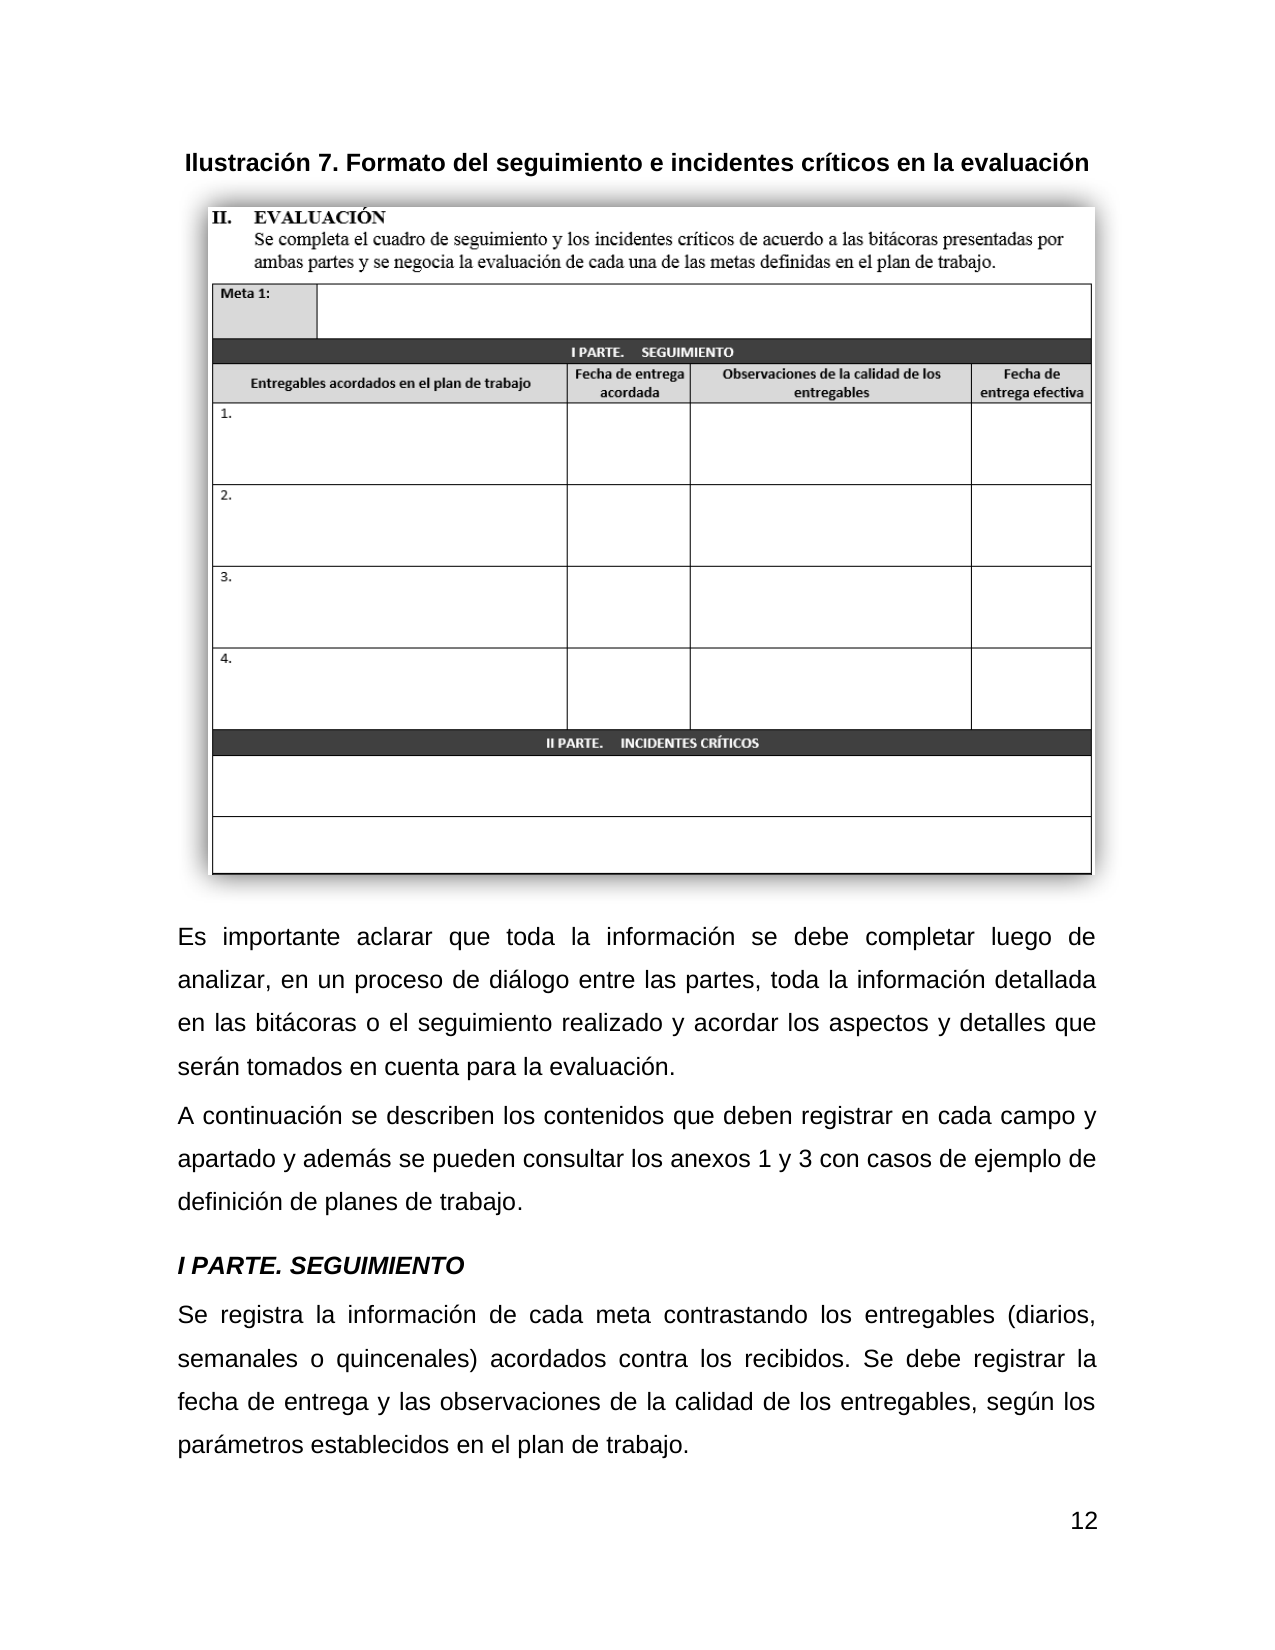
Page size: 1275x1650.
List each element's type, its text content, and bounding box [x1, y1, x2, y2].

subtitle I PARTE. SEGUIMIENTO [177, 1251, 1098, 1280]
text Es importante aclarar que toda la información se debe completar luego de analizar, en un proceso de diálogo entre las partes, toda la información detallada en las bitácoras o el seguimiento realizado y acordar los aspectos y detalles que serán tomados en cuenta para la evaluación. [177, 922, 1098, 1080]
text Se registra la información de cada meta contrastando los entregables (diarios, semanales o quincenales) acordados contra los recibidos. Se debe registrar la fecha de entrega y las observaciones de la calidad de los entregables, según los parámetros establecidos en el plan de trabajo. [177, 1300, 1098, 1458]
picture [208, 207, 1095, 875]
text Ilustración 7. Formato del seguimiento e incidentes críticos en la evaluación [177, 148, 1098, 176]
text A continuación se describen los contenidos que deben registrar en cada campo y apartado y además se pueden consultar los anexos 1 y 3 con casos de ejemplo de definición de planes de trabajo. [177, 1101, 1098, 1216]
